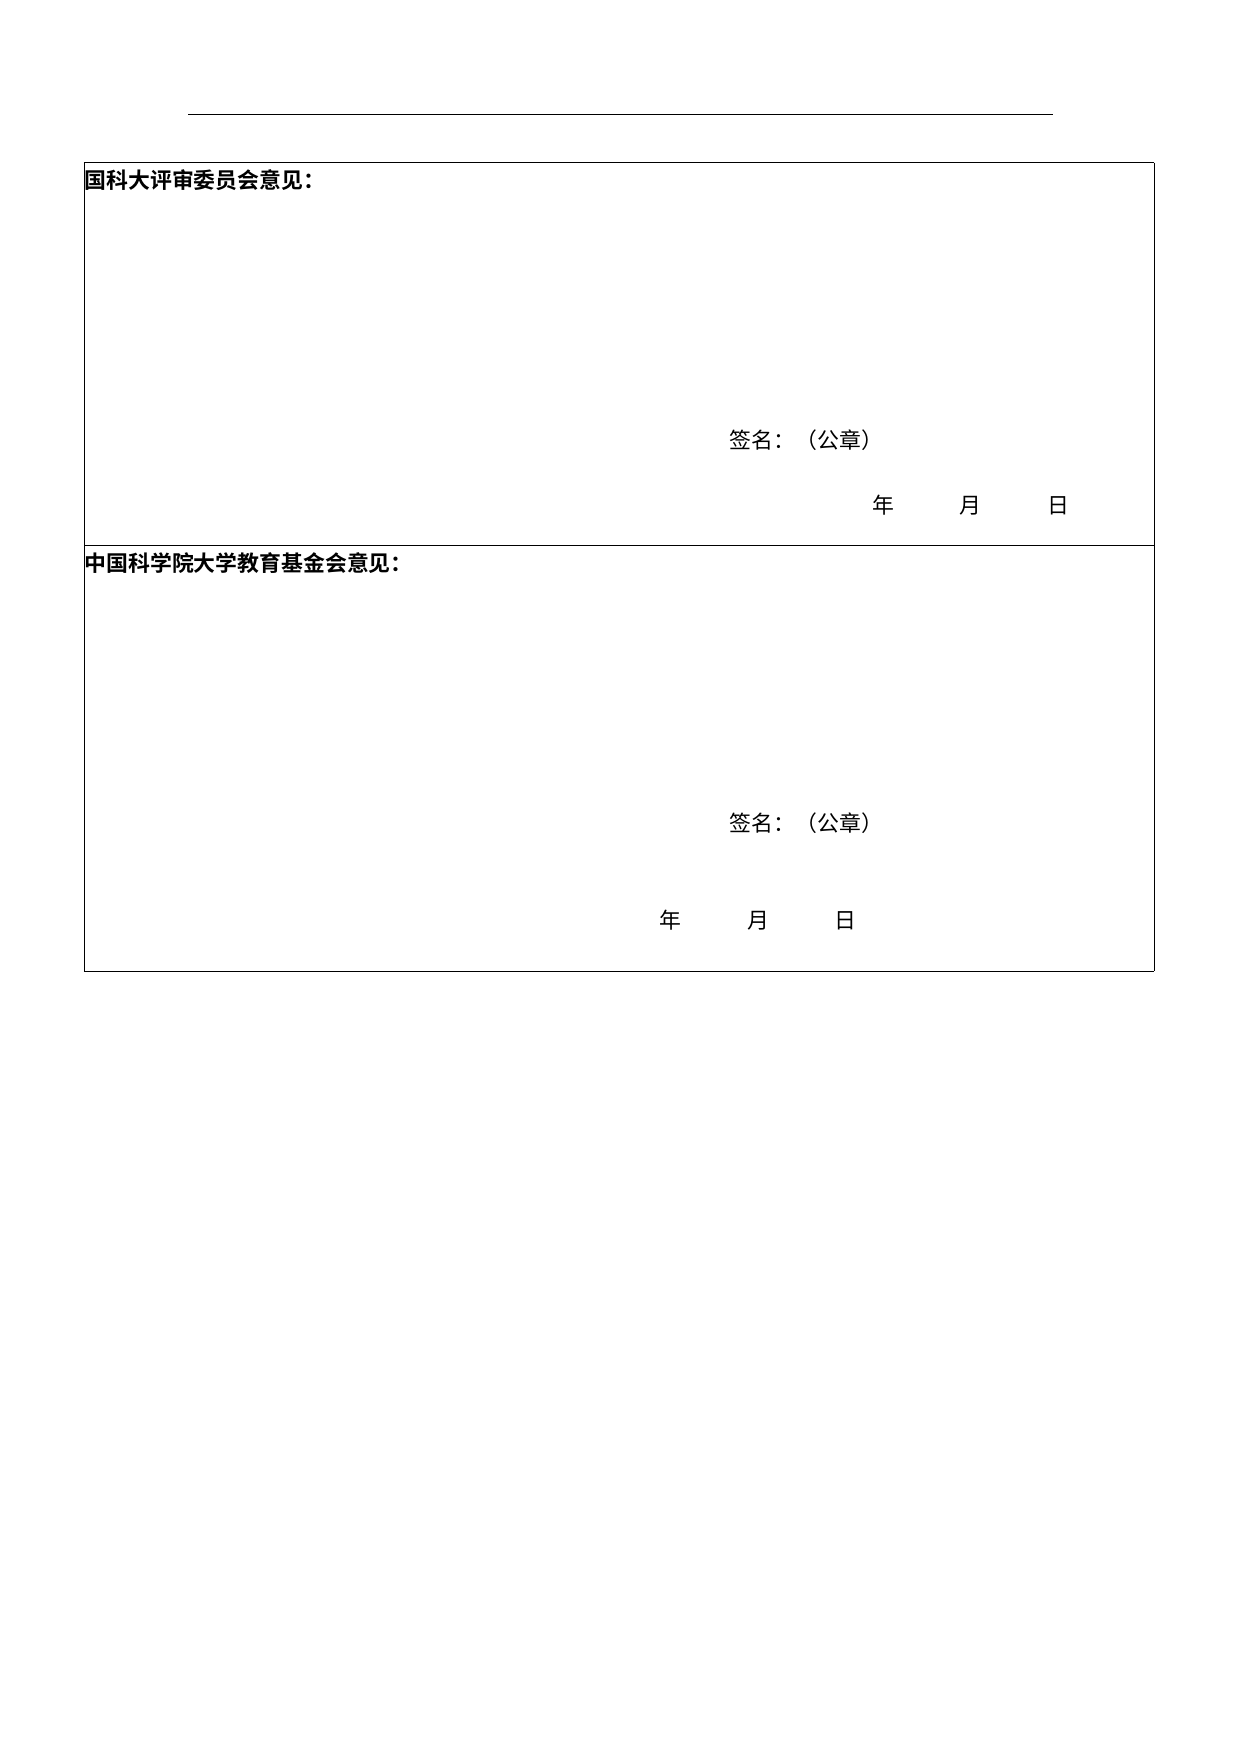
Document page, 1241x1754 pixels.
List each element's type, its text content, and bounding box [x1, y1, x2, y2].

table_cell 国科大评审委员会意见： 签名：（公章） 年 月 日 [85, 163, 1154, 545]
table_cell 中国科学院大学教育基金会意见： 签名：（公章） 年 月 日 [85, 546, 1154, 971]
